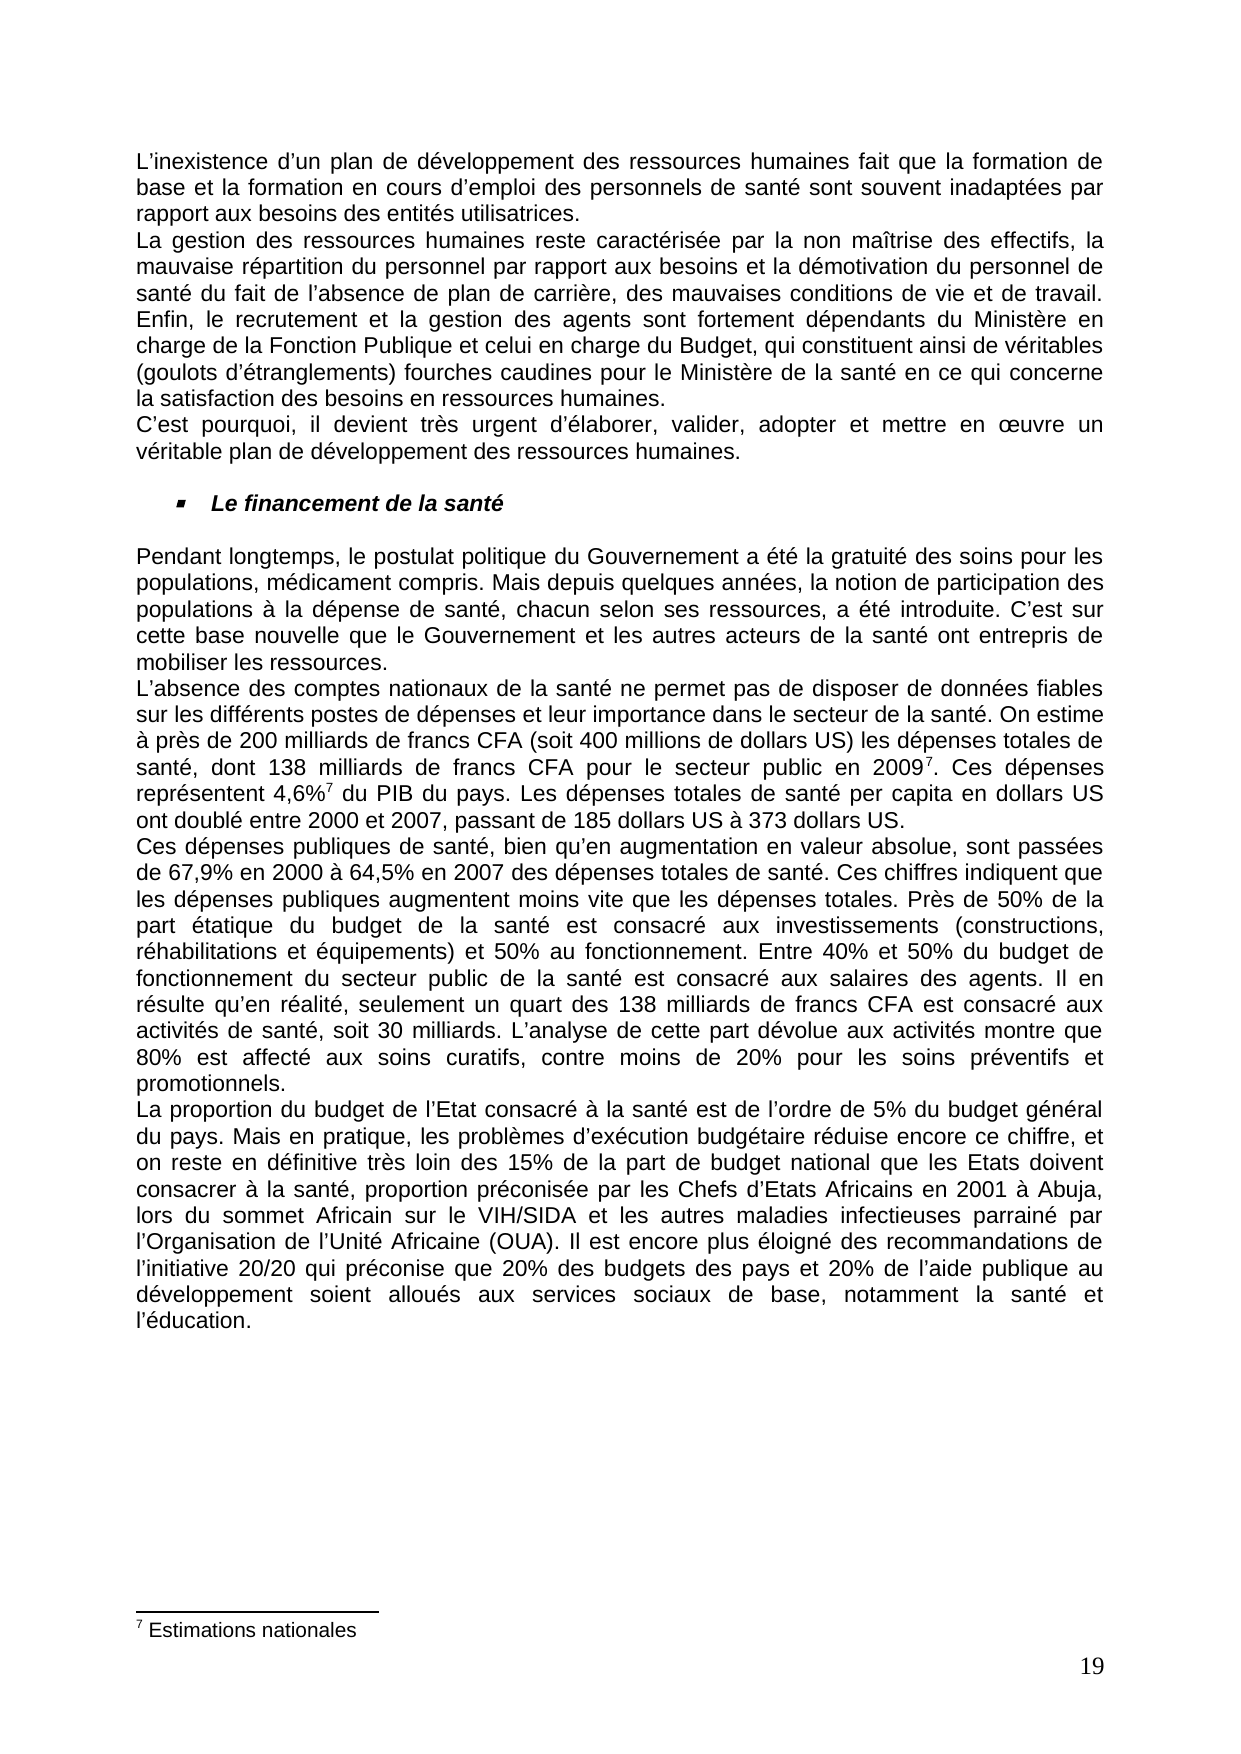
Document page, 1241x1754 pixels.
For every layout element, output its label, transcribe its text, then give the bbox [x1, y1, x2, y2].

text C’est pourquoi, il devient très urgent d’élaborer, valider, adopter et mettre en œuvre un véritable plan de développement des ressources humaines. [136, 411, 1104, 464]
text La gestion des ressources humaines reste caractérisée par la non maîtrise des effectifs, la mauvaise répartition du personnel par rapport aux besoins et la démotivation du personnel de santé du fait de l’absence de plan de carrière, des mauvaises conditions de vie et de travail. Enfin, le recrutement et la gestion des agents sont fortement dépendants du Ministère en charge de et celui en charge du Budget, qui constituent ainsi de véritables (goulots d’étranglements) fourches caudines pour le Ministère de la santé en ce qui concerne la satisfaction des besoins en ressources humaines. [136, 227, 1104, 411]
text Ces dépenses publiques de santé, bien qu’en augmentation en valeur absolue, sont passées de 67,9% en 2000 à 64,5% en 2007 des dépenses totales de santé. Ces chiffres indiquent que les dépenses publiques augmentent moins vite que les dépenses totales. Près de 50% de la part étatique du budget de la santé est consacré aux investissements (constructions, réhabilitations et équipements) et 50% au fonctionnement. Entre 40% et 50% du budget de fonctionnement du secteur public de la santé est consacré aux salaires des agents. Il en résulte qu’en réalité, seulement un quart des 138 milliards de francs CFA est consacré aux activités de santé, soit 30 milliards. L’analyse de cette part dévolue aux activités montre que 80% est affecté aux soins curatifs, contre moins de 20% pour les soins préventifs et promotionnels. [136, 833, 1104, 1096]
text L’inexistence d’un plan de développement des ressources humaines fait que la formation de base et la formation en cours d’emploi des personnels de santé sont souvent inadaptées par rapport aux besoins des entités utilisatrices. [136, 148, 1104, 227]
text La proportion du budget de l’Etat consacré à la santé est de l’ordre de 5% du budget général du pays. Mais en pratique, les problèmes d’exécution budgétaire réduise encore ce chiffre, et on reste en définitive très loin des 15% de la part de budget national que les Etats doivent consacrer à la santé, proportion préconisée par les Chefs d’Etats Africains en 2001 à Abuja, lors du sommet Africain sur le VIH/SIDA et les autres maladies infectieuses parrainé par l’Organisation de l’Unité Africaine (OUA). Il est encore plus éloigné des recommandations de l’initiative 20/20 qui préconise que 20% des budgets des pays et 20% de l’aide publique au développement soient alloués aux services sociaux de base, notamment la santé et l’éducation. [136, 1096, 1104, 1334]
list Le financement de la santé [173, 490, 1104, 517]
text L’absence des comptes nationaux de la santé ne permet pas de disposer de données fiables sur les différents postes de dépenses et leur importance dans le secteur de la santé. On estime à près de 200 milliards de francs CFA (soit 400 millions de dollars US) les dépenses totales de santé, dont 138 milliards de francs CFA pour le secteur public en 2009. Ces dépenses représentent 4,6%7 du PIB du pays. Les dépenses totales de santé per capita en dollars US ont doublé entre 2000 et 2007, passant de 185 dollars US à 373 dollars US. [136, 675, 1104, 833]
text Pendant longtemps, le postulat politique du Gouvernement a été la gratuité des soins pour les populations, médicament compris. Mais depuis quelques années, la notion de participation des populations à la dépense de santé, chacun selon ses ressources, a été introduite. C’est sur cette base nouvelle que le Gouvernement et les autres acteurs de la santé ont entrepris de mobiliser les ressources. [136, 543, 1104, 675]
